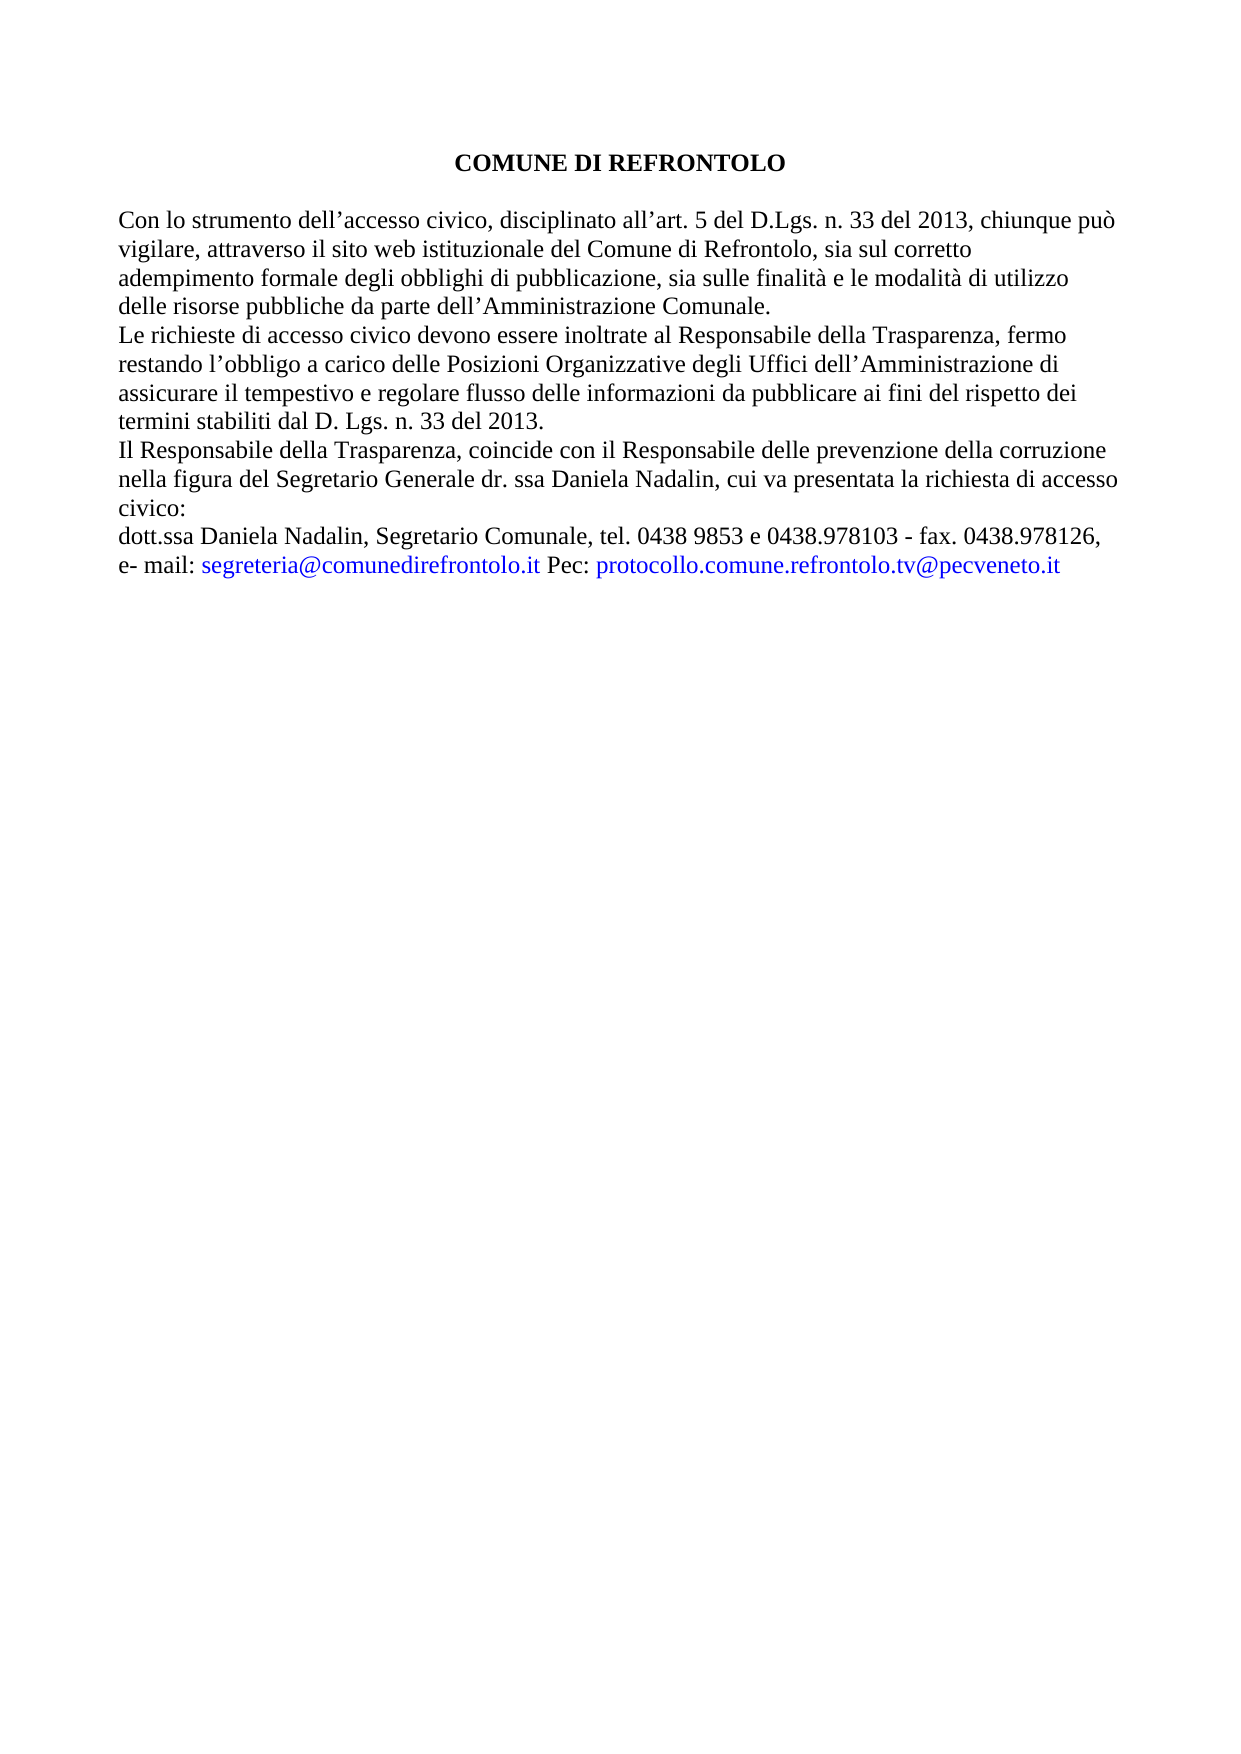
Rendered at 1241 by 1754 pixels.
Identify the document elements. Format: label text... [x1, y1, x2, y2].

text Il Responsabile della Trasparenza, coincide con il Responsabile delle prevenzione della corruzione nella figura del Segretario Generale dr. ssa Daniela Nadalin, cui va presentata la richiesta di accesso civico: [118, 435, 1122, 521]
text Le richieste di accesso civico devono essere inoltrate al Responsabile della Trasparenza, fermo [118, 320, 1122, 349]
text e- mail: segreteria@comunedirefrontolo.it Pec: protocollo.comune.refrontolo.tv@pecveneto.it [118, 550, 1122, 579]
text termini stabiliti dal D. Lgs. n. 33 del 2013. [118, 406, 1122, 435]
text assicurare il tempestivo e regolare flusso delle informazioni da pubblicare ai fini del rispetto dei [118, 378, 1122, 406]
text COMUNE DI REFRONTOLO [118, 148, 1122, 176]
text dott.ssa Daniela Nadalin, Segretario Comunale, tel. 0438 9853 e 0438.978103 - fax. 0438.978126, [118, 521, 1122, 550]
text vigilare, attraverso il sito web istituzionale del Comune di Refrontolo, sia sul corretto [118, 234, 1122, 263]
text delle risorse pubbliche da parte dell’Amministrazione Comunale. [118, 291, 1122, 320]
text restando l’obbligo a carico delle Posizioni Organizzative degli Uffici dell’Amministrazione di [118, 349, 1122, 378]
text adempimento formale degli obblighi di pubblicazione, sia sulle finalità e le modalità di utilizzo [118, 263, 1122, 291]
text Con lo strumento dell’accesso civico, disciplinato all’art. 5 del D.Lgs. n. 33 del 2013, chiunque può [118, 205, 1122, 234]
